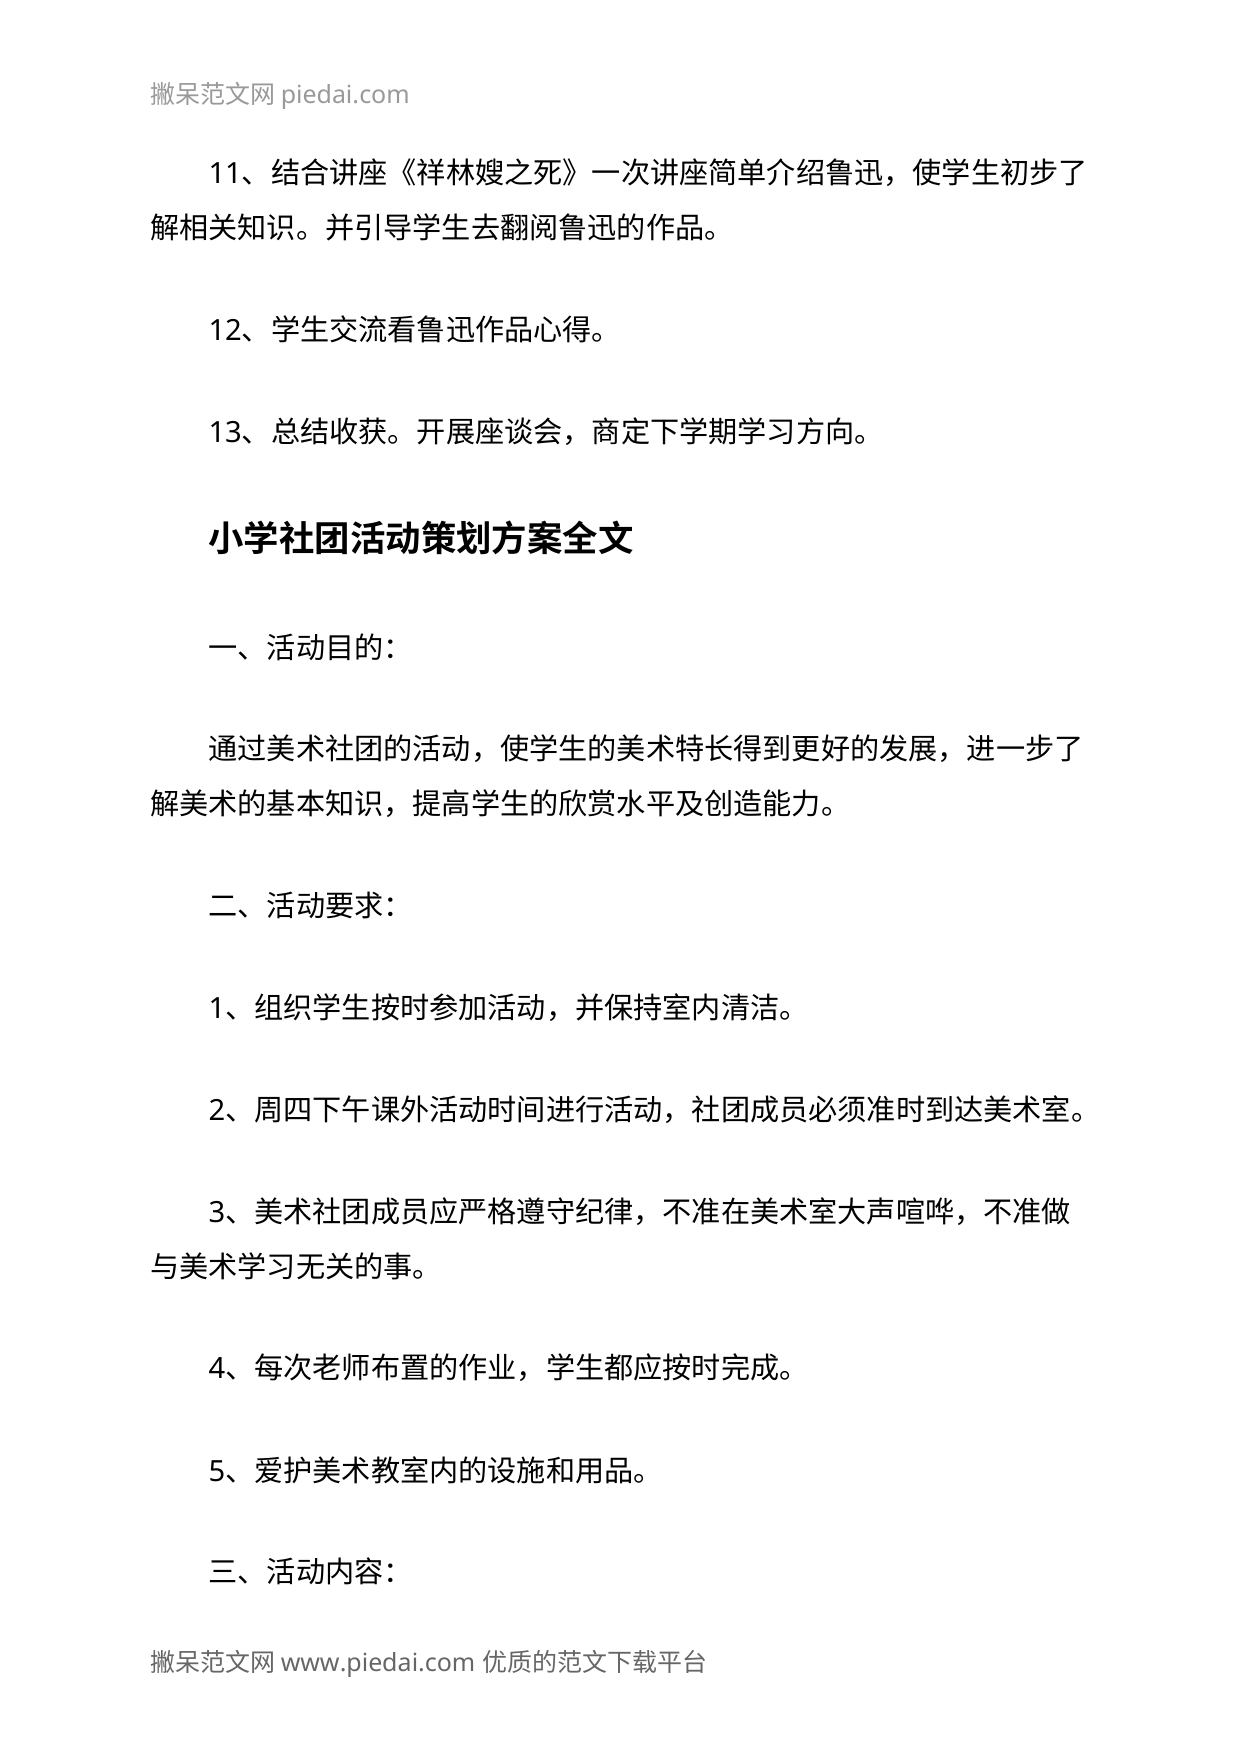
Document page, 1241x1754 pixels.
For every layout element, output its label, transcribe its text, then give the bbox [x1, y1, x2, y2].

text 2、周四下午课外活动时间进行活动，社团成员必须准时到达美术室。 [150, 1086, 1090, 1129]
text 二、活动要求： [150, 883, 1090, 925]
text 3、美术社团成员应严格遵守纪律，不准在美术室大声喧哗，不准做与美术学习无关的事。 [150, 1188, 1090, 1286]
text 小学社团活动策划方案全文 [150, 511, 1090, 562]
text 一、活动目的： [150, 624, 1090, 666]
text 通过美术社团的活动，使学生的美术特长得到更好的发展，进一步了解美术的基本知识，提高学生的欣赏水平及创造能力。 [150, 726, 1090, 823]
text 4、每次老师布置的作业，学生都应按时完成。 [150, 1345, 1090, 1387]
text 13、总结收获。开展座谈会，商定下学期学习方向。 [150, 409, 1090, 451]
text 三、活动内容： [150, 1549, 1090, 1591]
text 11、结合讲座《祥林嫂之死》一次讲座简单介绍鲁迅，使学生初步了解相关知识。并引导学生去翻阅鲁迅的作品。 [150, 150, 1090, 247]
text 12、学生交流看鲁迅作品心得。 [150, 307, 1090, 349]
text 5、爱护美术教室内的设施和用品。 [150, 1447, 1090, 1489]
text 1、组织学生按时参加活动，并保持室内清洁。 [150, 984, 1090, 1027]
